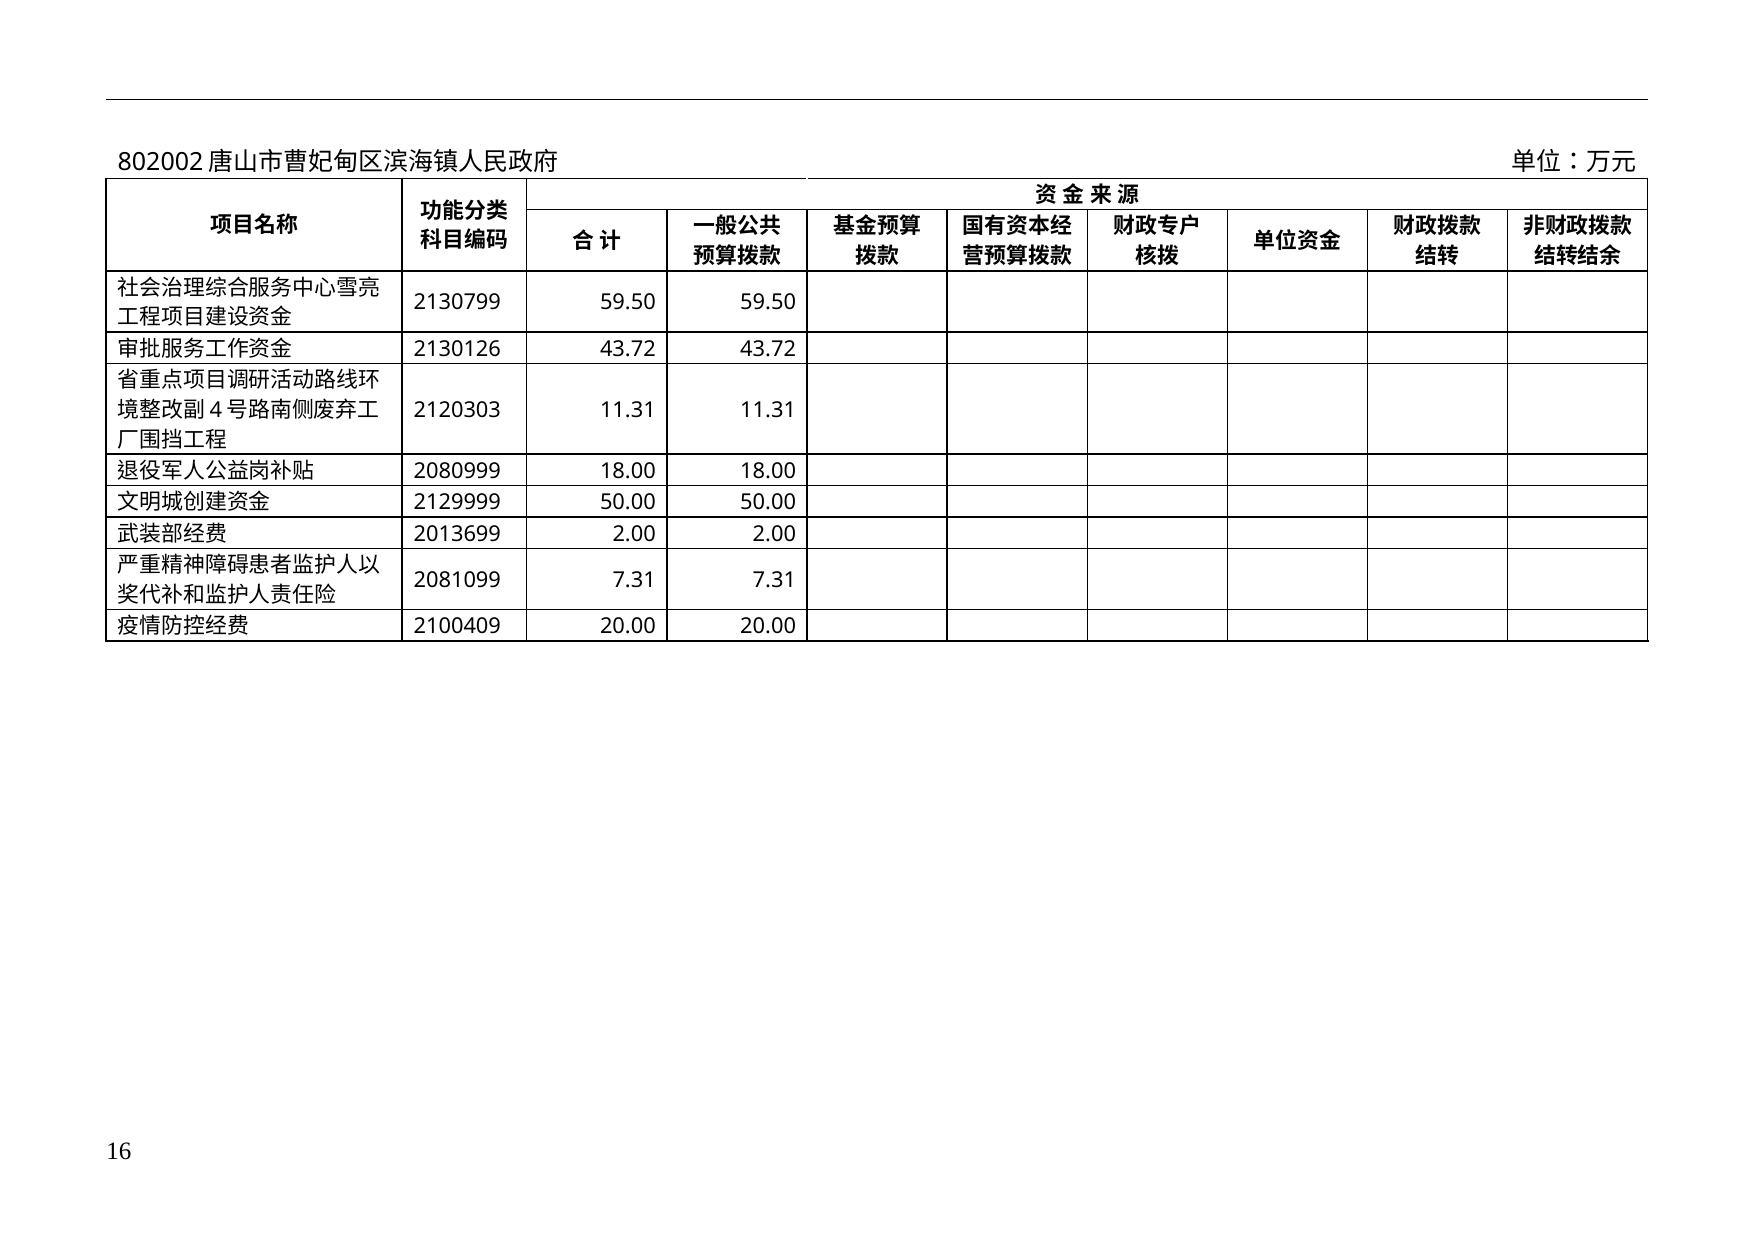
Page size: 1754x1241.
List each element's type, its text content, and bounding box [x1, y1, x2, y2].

table_cell [1228, 364, 1367, 453]
table_cell 7.31 [527, 549, 666, 608]
table_cell [808, 486, 946, 516]
table_cell [1368, 549, 1507, 608]
table_cell [808, 610, 946, 640]
table_cell 2081099 [403, 549, 526, 608]
table_cell 11.31 [527, 364, 666, 453]
table_cell [948, 486, 1087, 516]
table_cell [1368, 518, 1507, 547]
table_cell [808, 549, 946, 608]
table_cell [948, 549, 1087, 608]
table_cell 2.00 [527, 518, 666, 547]
table_cell 2120303 [403, 364, 526, 453]
table_cell 财政专户 核拨 [1088, 210, 1227, 270]
table_cell [1368, 272, 1507, 331]
table_cell [1088, 333, 1227, 362]
table_cell 非财政拨款结转结余 [1508, 210, 1647, 270]
table_cell [808, 272, 946, 331]
table_cell 武装部经费 [107, 518, 401, 547]
table_cell [1368, 486, 1507, 516]
table_cell [1228, 610, 1367, 640]
table_cell 资 金 来 源 [527, 179, 1647, 209]
table_cell 项目名称 [107, 179, 401, 270]
table_cell 单位资金 [1228, 210, 1367, 270]
table_cell 2013699 [403, 518, 526, 547]
table_cell [1368, 364, 1507, 453]
table_cell 2.00 [668, 518, 806, 547]
table_cell [1228, 272, 1367, 331]
table_cell [948, 364, 1087, 453]
table_cell [948, 610, 1087, 640]
table_cell [948, 518, 1087, 547]
table_cell 国有资本经营预算拨款 [948, 210, 1087, 270]
table_cell [948, 272, 1087, 331]
table_cell 审批服务工作资金 [107, 333, 401, 362]
table_cell [1508, 364, 1647, 453]
table_cell 2130799 [403, 272, 526, 331]
table_cell [1368, 333, 1507, 362]
table_cell 7.31 [668, 549, 806, 608]
table_cell 18.00 [668, 455, 806, 485]
table_cell 退役军人公益岗补贴 [107, 455, 401, 485]
table_cell [1508, 549, 1647, 608]
table_cell [808, 364, 946, 453]
table_cell [1088, 486, 1227, 516]
table_cell 社会治理综合服务中心雪亮工程项目建设资金 [107, 272, 401, 331]
table_cell 2100409 [403, 610, 526, 640]
table_cell 50.00 [668, 486, 806, 516]
table_cell 文明城创建资金 [107, 486, 401, 516]
table_cell 43.72 [668, 333, 806, 362]
table_cell [948, 455, 1087, 485]
table_cell 严重精神障碍患者监护人以奖代补和监护人责任险 [107, 549, 401, 608]
table_cell 2080999 [403, 455, 526, 485]
table_cell 财政拨款 结转 [1368, 210, 1507, 270]
table_cell [1088, 610, 1227, 640]
table_cell [808, 455, 946, 485]
table_cell [808, 333, 946, 362]
table_cell [1508, 455, 1647, 485]
table_cell [1228, 455, 1367, 485]
table_cell 疫情防控经费 [107, 610, 401, 640]
table_cell [1368, 455, 1507, 485]
table_cell [1508, 518, 1647, 547]
table_cell 50.00 [527, 486, 666, 516]
table_cell [1088, 364, 1227, 453]
table_cell [1088, 272, 1227, 331]
table_cell 43.72 [527, 333, 666, 362]
table_cell [1508, 272, 1647, 331]
table_cell 合 计 [527, 210, 666, 270]
table_cell 11.31 [668, 364, 806, 453]
table_cell [948, 333, 1087, 362]
table_cell 一般公共 预算拨款 [668, 210, 806, 270]
table_cell 基金预算 拨款 [808, 210, 946, 270]
table_cell [1508, 333, 1647, 362]
table_cell [1368, 610, 1507, 640]
table_cell [1228, 549, 1367, 608]
table_cell 20.00 [527, 610, 666, 640]
table_cell [1228, 518, 1367, 547]
table_cell 59.50 [668, 272, 806, 331]
table_cell [808, 518, 946, 547]
table_cell [1088, 455, 1227, 485]
table_cell [1228, 486, 1367, 516]
table_cell 18.00 [527, 455, 666, 485]
table_cell 省重点项目调研活动路线环境整改副4号路南侧废弃工厂围挡工程 [107, 364, 401, 453]
table_cell [1508, 486, 1647, 516]
table_cell 20.00 [668, 610, 806, 640]
table_cell 2130126 [403, 333, 526, 362]
table_cell 功能分类科目编码 [403, 179, 526, 270]
table_header 802002唐山市曹妃甸区滨海镇人民政府 [107, 143, 806, 177]
table_cell 59.50 [527, 272, 666, 331]
table_cell [1508, 610, 1647, 640]
table_cell [1228, 333, 1367, 362]
table_cell 2129999 [403, 486, 526, 516]
table_cell [1088, 518, 1227, 547]
table_header 单位：万元 [808, 143, 1647, 177]
table_cell [1088, 549, 1227, 608]
